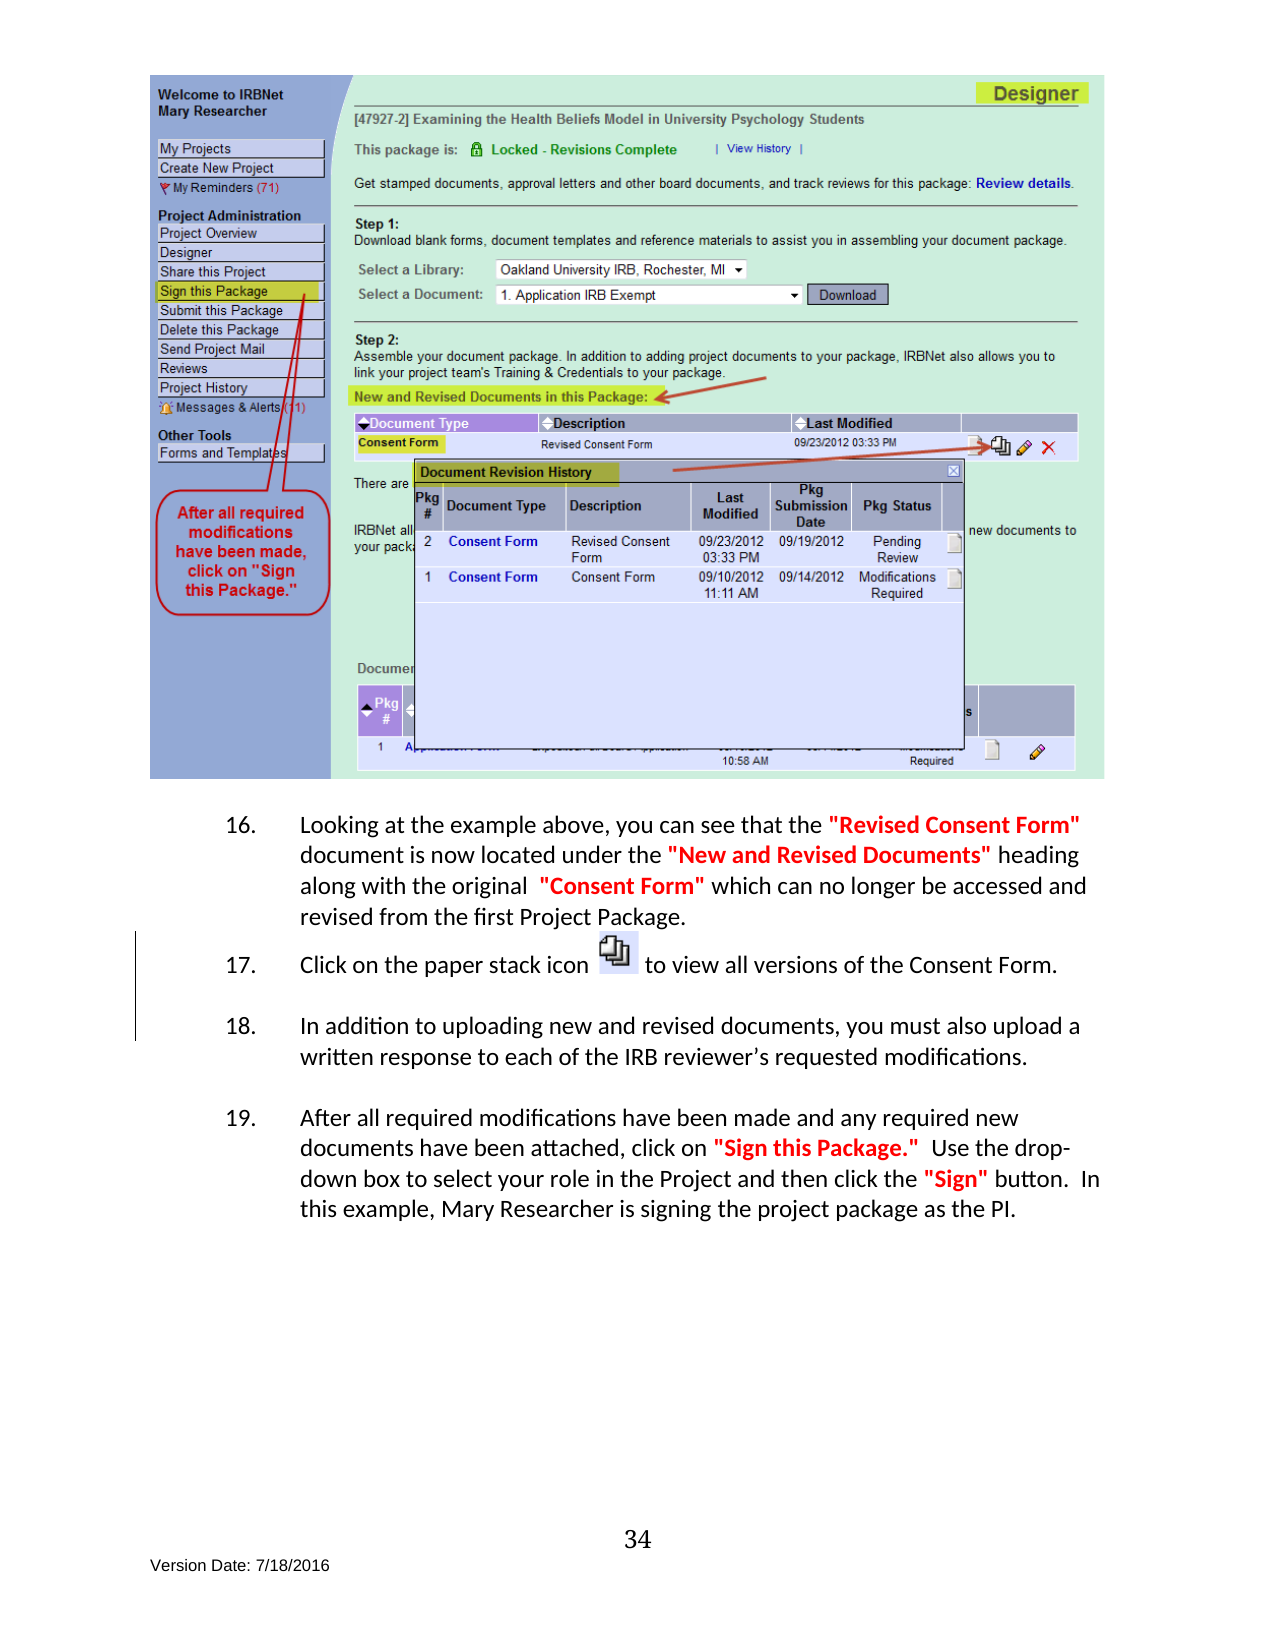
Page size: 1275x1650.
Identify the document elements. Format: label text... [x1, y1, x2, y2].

picture [595, 931, 639, 974]
text 17. Click on the paper stack icon to view all versions of the Consent Form. [225, 931, 1125, 980]
text 19. After all required modifications have been made and any required new documents have been attached, click on "Sign this Package." Use the drop-down box to select your role in the Project and then click the "Sign" button. In this example, Mary Researcher is signing the project package as the PI. [225, 1102, 1125, 1224]
text 16. Looking at the example above, you can see that the "Revised Consent Form" document is now located under the "New and Revised Documents" heading along with the original "Consent Form" which can no longer be accessed and revised from the first Project Package. [225, 809, 1125, 931]
text 18. In addition to uploading new and revised documents, you must also upload a written response to each of the IRB reviewer’s requested modifications. [225, 1010, 1125, 1071]
picture [150, 75, 1105, 779]
